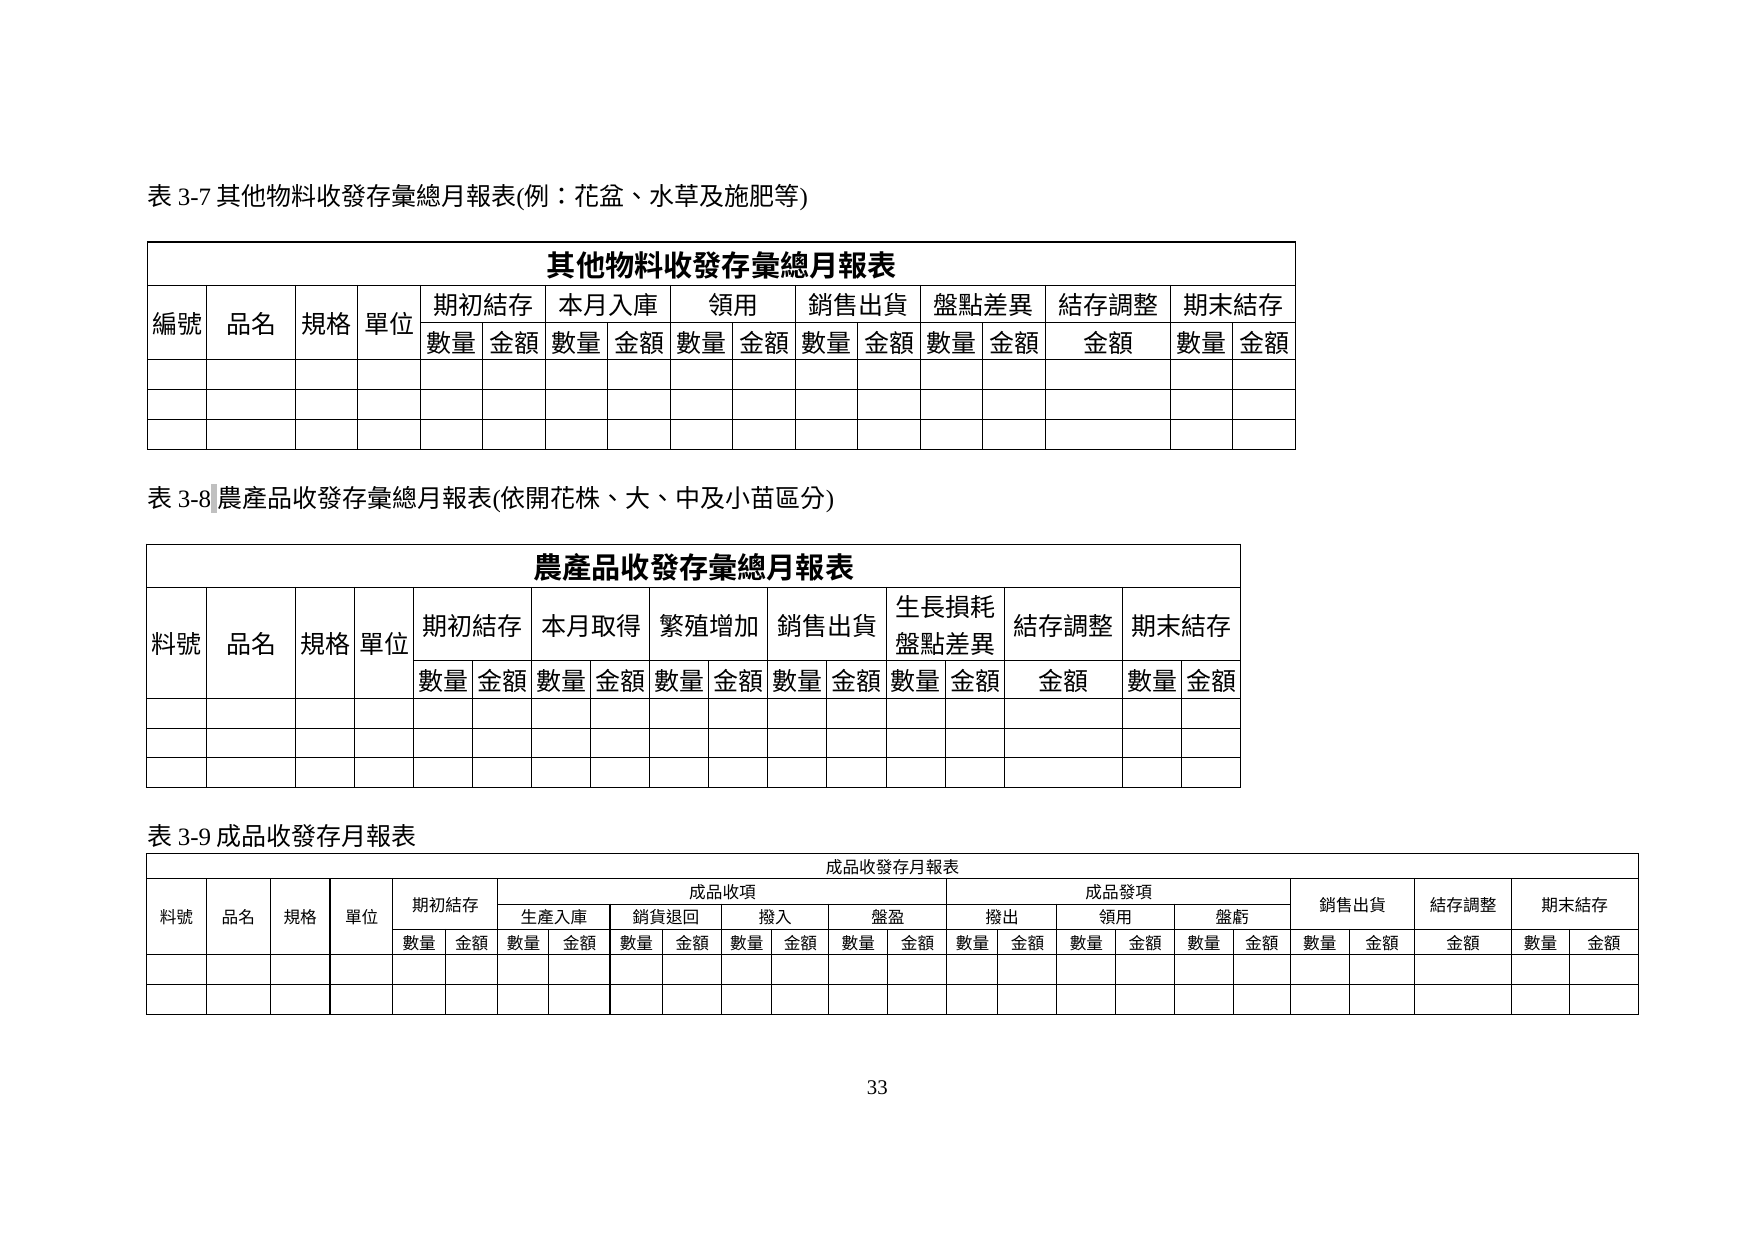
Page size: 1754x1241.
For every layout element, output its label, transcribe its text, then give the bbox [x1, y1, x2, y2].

table_cell 結存調整 [1415, 879, 1511, 929]
table_cell [733, 420, 795, 449]
table_cell [722, 955, 771, 984]
table_cell [1234, 985, 1290, 1013]
table_cell [532, 758, 590, 787]
table_cell [1171, 360, 1232, 389]
table_cell 數量 [1171, 323, 1232, 359]
table_cell [473, 729, 531, 757]
table_cell [1415, 955, 1511, 984]
table_cell [1233, 420, 1295, 449]
table_cell 數量 [1291, 930, 1349, 954]
table_cell [1182, 699, 1240, 727]
table_cell [148, 360, 206, 389]
table_cell 領用 [671, 286, 795, 322]
table_cell 撥入 [722, 905, 828, 929]
table_cell [1046, 420, 1170, 449]
table_cell [796, 390, 857, 419]
table_cell 領用 [1057, 905, 1174, 929]
table_cell 金額 [1182, 661, 1240, 698]
table_cell [1182, 729, 1240, 757]
table_cell [888, 985, 946, 1013]
table_cell [608, 420, 670, 449]
table_cell 數量 [611, 930, 662, 954]
table_cell [147, 955, 206, 984]
text 表3-7其他物料收發存彙總月報表(例：花盆、水草及施肥等) [148, 176, 1606, 213]
table_cell 金額 [733, 323, 795, 359]
table_cell [421, 420, 482, 449]
table_cell [393, 985, 445, 1013]
table_cell 數量 [1512, 930, 1569, 954]
table_cell [331, 985, 392, 1013]
table_cell [1291, 985, 1349, 1013]
table_cell 金額 [591, 661, 649, 698]
table_cell [355, 699, 413, 727]
table_cell [1415, 985, 1511, 1013]
table_cell [207, 699, 295, 727]
table_cell [207, 729, 295, 757]
table_cell [946, 729, 1004, 757]
table_cell [421, 390, 482, 419]
table_cell [446, 985, 497, 1013]
table_cell [591, 758, 649, 787]
table_cell [1005, 758, 1122, 787]
table_cell [887, 758, 945, 787]
table_cell 期初結存 [421, 286, 545, 322]
table_header 農產品收發存彙總月報表 [147, 545, 1240, 587]
table_cell [827, 758, 886, 787]
table_cell 本月入庫 [546, 286, 670, 322]
table_cell 數量 [671, 323, 732, 359]
table_cell [671, 390, 732, 419]
table_cell [1234, 955, 1290, 984]
table_cell [983, 420, 1045, 449]
table_cell 生長損耗盤點差異 [887, 588, 1004, 660]
table_cell 金額 [858, 323, 920, 359]
table_cell 銷貨退回 [611, 905, 721, 929]
table_cell [671, 420, 732, 449]
table_cell [473, 699, 531, 727]
table_cell 金額 [663, 930, 721, 954]
table_cell [296, 699, 354, 727]
table_cell 成品收項 [498, 879, 946, 903]
table_cell [591, 699, 649, 727]
table_cell 品名 [207, 588, 295, 698]
table_cell [608, 390, 670, 419]
table_cell [355, 758, 413, 787]
table_cell [1116, 955, 1174, 984]
table_cell [532, 699, 590, 727]
table_cell [1233, 390, 1295, 419]
table_cell [549, 955, 609, 984]
table_cell 金額 [946, 661, 1004, 698]
table_cell [1057, 955, 1115, 984]
table_cell [946, 699, 1004, 727]
table_cell [946, 758, 1004, 787]
table_cell 金額 [608, 323, 670, 359]
table_cell 規格 [296, 286, 357, 359]
table_cell 金額 [709, 661, 767, 698]
table_cell 品名 [207, 879, 270, 954]
table_cell [591, 729, 649, 757]
table_cell 金額 [772, 930, 828, 954]
table_cell [473, 758, 531, 787]
table_cell 盤點差異 [921, 286, 1045, 322]
table_cell [887, 729, 945, 757]
table_cell [358, 420, 420, 449]
table_cell 金額 [1570, 930, 1638, 954]
table_cell [611, 985, 662, 1013]
table_cell 金額 [549, 930, 609, 954]
table_cell [733, 360, 795, 389]
table_cell [722, 985, 771, 1013]
table_cell [1175, 955, 1233, 984]
table_cell 期末結存 [1171, 286, 1295, 322]
table_cell [611, 955, 662, 984]
table_cell [446, 955, 497, 984]
table_cell [532, 729, 590, 757]
table_cell [271, 985, 329, 1013]
table_cell [887, 699, 945, 727]
table_cell [671, 360, 732, 389]
table_cell [1123, 729, 1181, 757]
table_cell [498, 985, 548, 1013]
table_cell [393, 955, 445, 984]
table_cell [709, 729, 767, 757]
table_cell [858, 420, 920, 449]
table_cell 期初結存 [393, 879, 497, 929]
table_cell [768, 758, 826, 787]
table_cell 數量 [947, 930, 997, 954]
table_cell 結存調整 [1046, 286, 1170, 322]
table_cell [709, 758, 767, 787]
table_cell [147, 758, 206, 787]
table_cell 期末結存 [1512, 879, 1638, 929]
table_cell 數量 [1175, 930, 1233, 954]
table_cell [827, 729, 886, 757]
table_cell 盤盈 [829, 905, 946, 929]
table_cell 金額 [1415, 930, 1511, 954]
table_cell 數量 [1123, 661, 1181, 698]
table_cell [1123, 758, 1181, 787]
table_cell 金額 [1234, 930, 1290, 954]
table_cell [829, 955, 887, 984]
table_cell 繁殖增加 [650, 588, 767, 660]
table_cell 生產入庫 [498, 905, 609, 929]
table_cell [207, 420, 295, 449]
table_cell [983, 390, 1045, 419]
table_cell [1182, 758, 1240, 787]
table_cell [355, 729, 413, 757]
table_cell [421, 360, 482, 389]
table_cell [733, 390, 795, 419]
table_cell 料號 [147, 588, 206, 698]
table_cell 數量 [498, 930, 548, 954]
table_cell 規格 [296, 588, 354, 698]
table_cell [296, 360, 357, 389]
table_cell [709, 699, 767, 727]
table_cell 數量 [546, 323, 607, 359]
table_cell 金額 [1046, 323, 1170, 359]
table_cell [1123, 699, 1181, 727]
table_cell [1171, 420, 1232, 449]
table_cell [296, 729, 354, 757]
table_cell [1291, 955, 1349, 984]
table_cell [414, 699, 472, 727]
table_cell [207, 360, 295, 389]
table_cell 盤虧 [1175, 905, 1290, 929]
table_cell 本月取得 [532, 588, 649, 660]
table_cell 數量 [421, 323, 482, 359]
table_cell 撥出 [947, 905, 1056, 929]
table_cell 銷售出貨 [1291, 879, 1414, 929]
table_cell 單位 [355, 588, 413, 698]
table_cell [921, 420, 982, 449]
table_cell [147, 729, 206, 757]
table_cell 金額 [483, 323, 545, 359]
table_cell 數量 [921, 323, 982, 359]
table_cell [772, 985, 828, 1013]
table_cell 金額 [1233, 323, 1295, 359]
table_cell [1116, 985, 1174, 1013]
table_cell [296, 390, 357, 419]
table_cell 數量 [722, 930, 771, 954]
table_cell [207, 955, 270, 984]
table_header 其他物料收發存彙總月報表 [148, 243, 1295, 285]
table_cell [983, 360, 1045, 389]
table_cell [768, 699, 826, 727]
table_cell [1005, 699, 1122, 727]
table_cell [147, 985, 206, 1013]
table_cell [829, 985, 887, 1013]
table_cell 數量 [1057, 930, 1115, 954]
table_cell [888, 955, 946, 984]
table_cell [148, 420, 206, 449]
table_cell [1175, 985, 1233, 1013]
table_cell [414, 729, 472, 757]
table_cell [296, 420, 357, 449]
table_cell [650, 758, 708, 787]
table_cell 成品發項 [947, 879, 1290, 903]
table_cell [998, 955, 1056, 984]
table_cell 金額 [473, 661, 531, 698]
table_cell 期初結存 [414, 588, 531, 660]
table_cell 數量 [414, 661, 472, 698]
table_cell 金額 [983, 323, 1045, 359]
table_cell 結存調整 [1005, 588, 1122, 660]
table_cell [207, 758, 295, 787]
table_cell 數量 [768, 661, 826, 698]
table_cell 銷售出貨 [768, 588, 886, 660]
table_cell [546, 360, 607, 389]
table_cell [331, 955, 392, 984]
table_cell [1046, 390, 1170, 419]
table_header 成品收發存月報表 [147, 854, 1638, 878]
table_cell [148, 390, 206, 419]
table_cell 數量 [650, 661, 708, 698]
table_cell [296, 758, 354, 787]
table_cell [207, 985, 270, 1013]
table_cell [650, 699, 708, 727]
table_cell 金額 [827, 661, 886, 698]
table_cell [207, 390, 295, 419]
table_cell [546, 390, 607, 419]
table_cell 金額 [1350, 930, 1414, 954]
table_cell [483, 390, 545, 419]
table_cell 規格 [271, 879, 329, 954]
table_cell [498, 955, 548, 984]
table_cell [796, 360, 857, 389]
table_cell 編號 [148, 286, 206, 359]
table_cell 金額 [888, 930, 946, 954]
text 表3-9成品收發存月報表 [148, 817, 1606, 853]
table_cell [483, 360, 545, 389]
table_cell [1570, 985, 1638, 1013]
table_cell 期末結存 [1123, 588, 1240, 660]
table_cell [827, 699, 886, 727]
table_cell 金額 [446, 930, 497, 954]
table_cell 數量 [796, 323, 857, 359]
table_cell [271, 955, 329, 984]
table_cell [358, 360, 420, 389]
table_cell 數量 [393, 930, 445, 954]
table_cell [663, 955, 721, 984]
table_cell 金額 [998, 930, 1056, 954]
table_cell 數量 [887, 661, 945, 698]
table_cell 單位 [358, 286, 420, 359]
table_cell 金額 [1005, 661, 1122, 698]
table_cell [549, 985, 609, 1013]
table_cell [147, 699, 206, 727]
table_cell 數量 [829, 930, 887, 954]
table_cell [608, 360, 670, 389]
table_cell [1233, 360, 1295, 389]
table_cell [921, 390, 982, 419]
table_cell 單位 [331, 879, 392, 954]
table_cell [414, 758, 472, 787]
table_cell 金額 [1116, 930, 1174, 954]
table_cell [1057, 985, 1115, 1013]
table_cell [546, 420, 607, 449]
table_cell [1512, 955, 1569, 984]
table_cell [483, 420, 545, 449]
table_cell [796, 420, 857, 449]
table_cell [947, 955, 997, 984]
table_cell 品名 [207, 286, 295, 359]
table_cell [663, 985, 721, 1013]
table_cell [1512, 985, 1569, 1013]
table_cell [998, 985, 1056, 1013]
table_cell [1570, 955, 1638, 984]
table_cell [772, 955, 828, 984]
table_cell [947, 985, 997, 1013]
table_cell [768, 729, 826, 757]
table_cell [858, 390, 920, 419]
table_cell [1350, 985, 1414, 1013]
table_cell 銷售出貨 [796, 286, 920, 322]
table_cell [358, 390, 420, 419]
table_cell [1046, 360, 1170, 389]
table_cell [1005, 729, 1122, 757]
table_cell 數量 [532, 661, 590, 698]
table_cell [1350, 955, 1414, 984]
table_cell 料號 [147, 879, 206, 954]
text 表3-8 農產品收發存彙總月報表(依開花株、大、中及小苗區分) [148, 478, 1606, 515]
table_cell [650, 729, 708, 757]
table_cell [921, 360, 982, 389]
table_cell [1171, 390, 1232, 419]
table_cell [858, 360, 920, 389]
